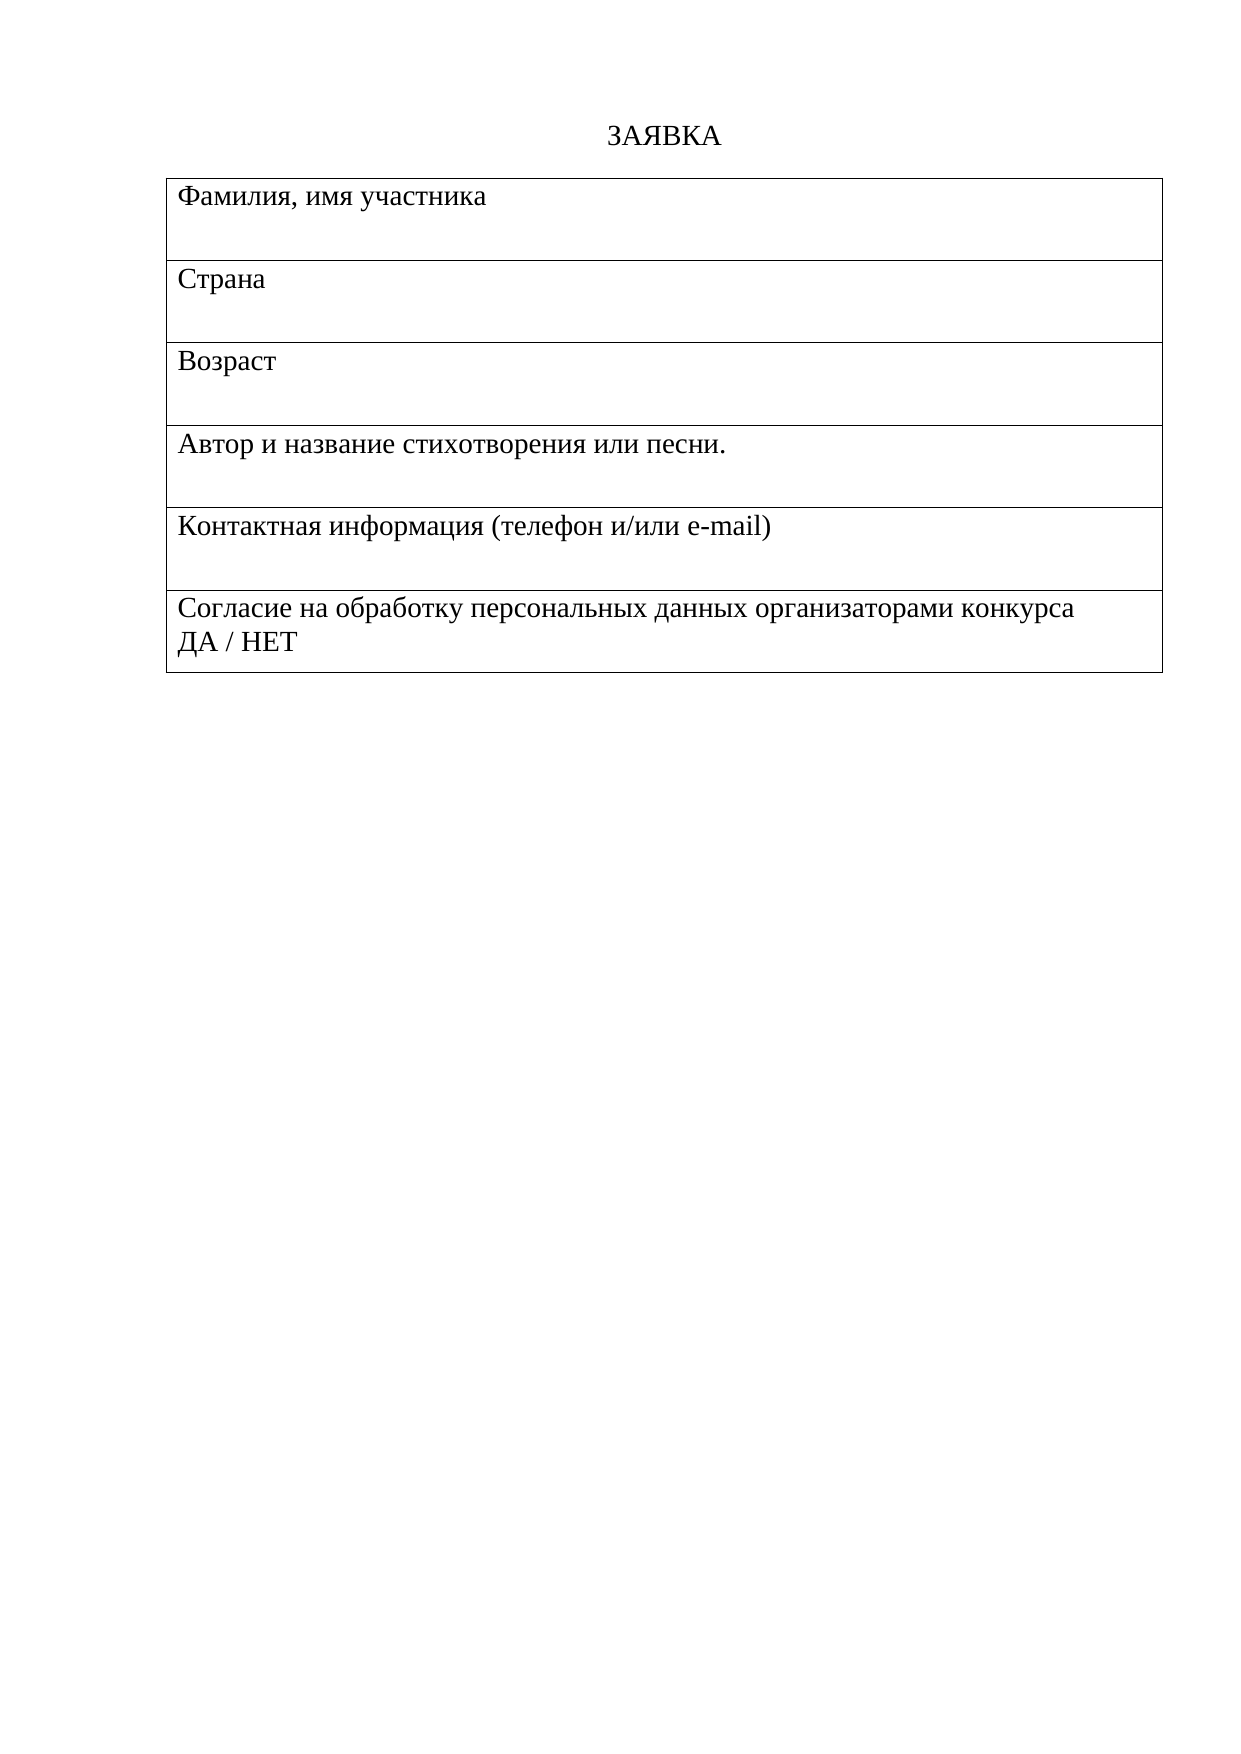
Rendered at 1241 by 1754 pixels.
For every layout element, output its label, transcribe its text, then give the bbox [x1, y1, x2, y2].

table_cell Контактная информация (телефон и/или e-mail) [167, 508, 1162, 589]
table_cell Автор и название стихотворения или песни. [167, 426, 1162, 507]
text ЗАЯВКА [177, 118, 1152, 152]
table_header Фамилия, имя участника [167, 179, 1162, 260]
table_cell Возраст [167, 343, 1162, 425]
table_cell Страна [167, 261, 1162, 342]
table_cell Согласие на обработку персональных данных организаторами конкурса ДА / НЕТ [167, 591, 1162, 672]
